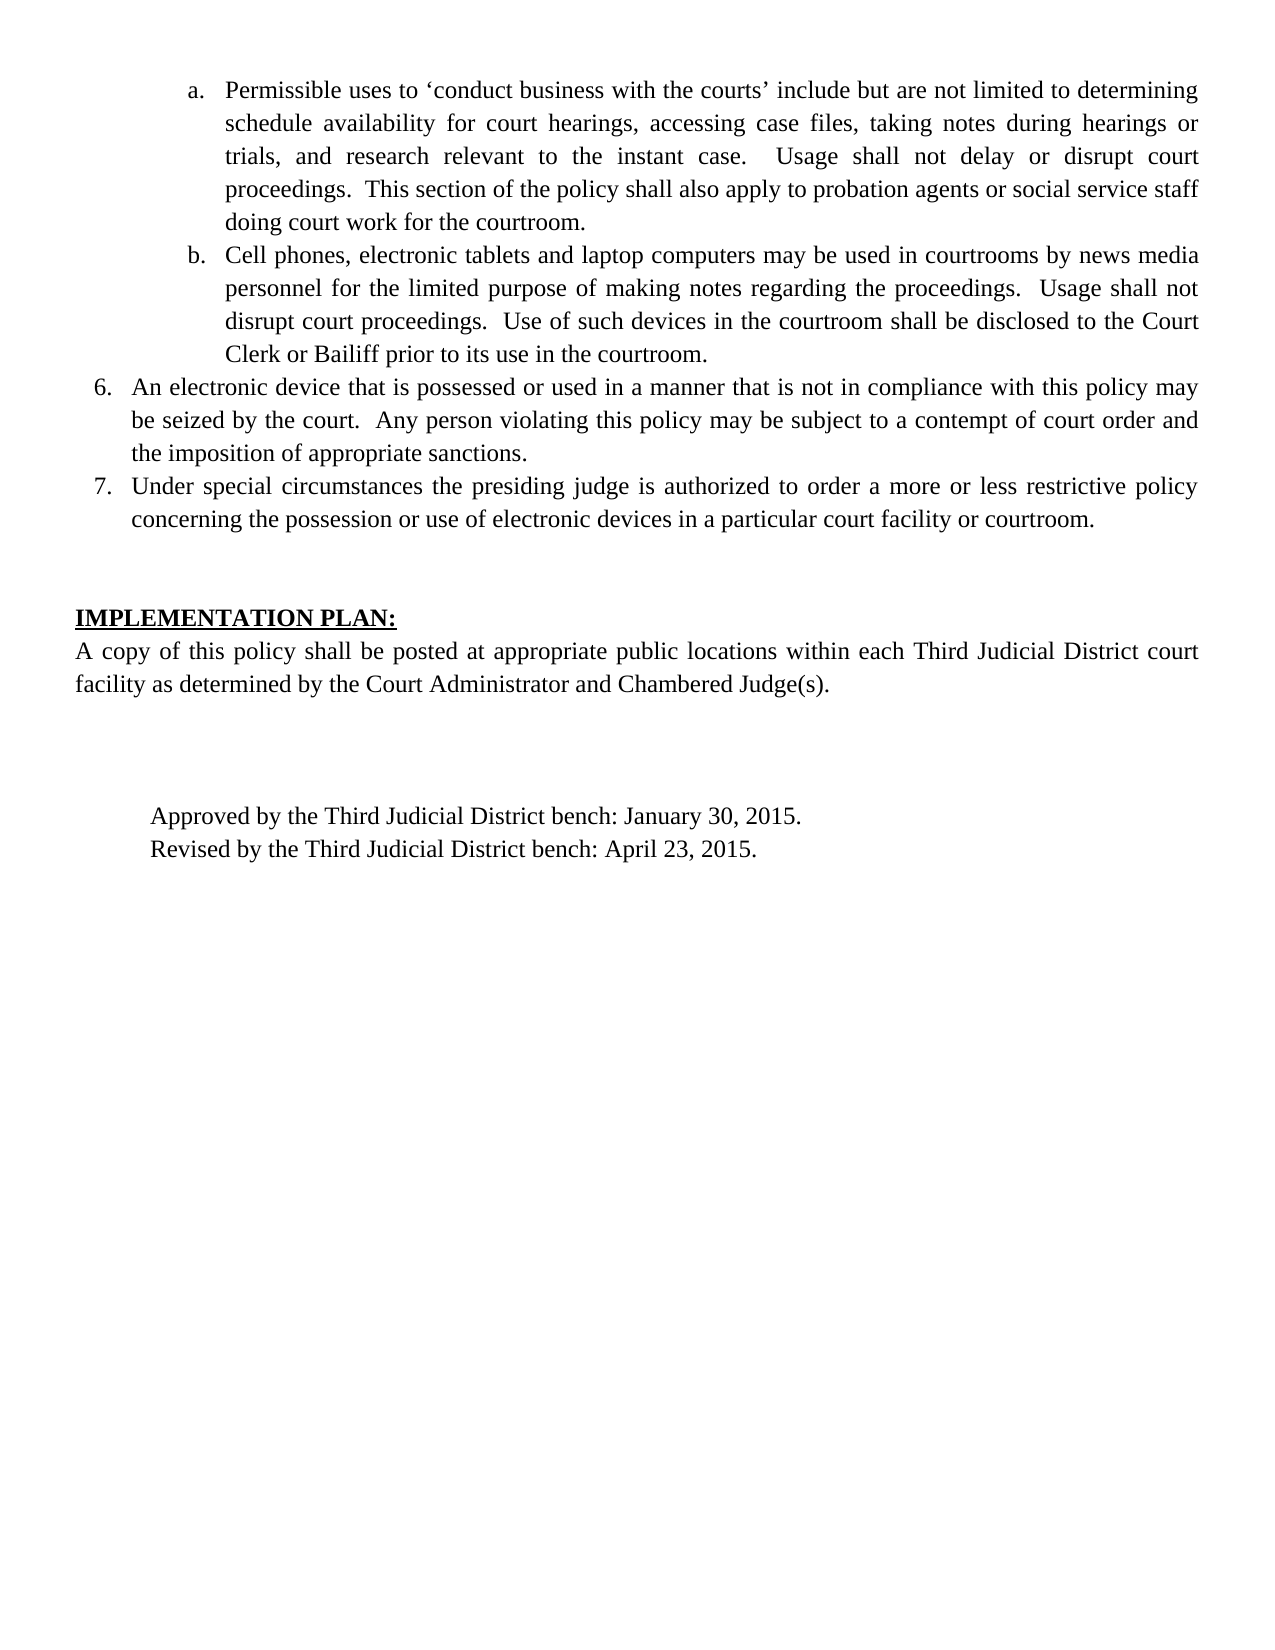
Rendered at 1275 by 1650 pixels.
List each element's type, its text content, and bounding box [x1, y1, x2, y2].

text A copy of this policy shall be posted at appropriate public locations within each Third Judicial District court facility as determined by the Court Administrator and Chambered Judge(s). [75, 636, 1200, 698]
list Cell phones, electronic tablets and laptop computers may be used in courtrooms by news media personnel for the limited purpose of making notes regarding the proceedings. Usage shall not disrupt court proceedings. Use of such devices in the courtroom shall be disclosed to the Court Clerk or Bailiff prior to its use in the courtroom. [187, 240, 1200, 368]
text IMPLEMENTATION PLAN: [75, 603, 1200, 632]
text Approved by the Third Judicial District bench: January 30, 2015. [75, 801, 1200, 830]
list Under special circumstances the presiding judge is authorized to order a more or less restrictive policy concerning the possession or use of electronic devices in a particular court facility or courtroom. [94, 471, 1200, 533]
list Permissible uses to ‘conduct business with the courts’ include but are not limited to determining schedule availability for court hearings, accessing case files, taking notes during hearings or trials, and research relevant to the instant case. Usage shall not delay or disrupt court proceedings. This section of the policy shall also apply to probation agents or social service staff doing court work for the courtroom. [187, 75, 1200, 236]
list An electronic device that is possessed or used in a manner that is not in compliance with this policy may be seized by the court. Any person violating this policy may be subject to a contempt of court order and the imposition of appropriate sanctions. [94, 372, 1200, 467]
text Revised by the Third Judicial District bench: April 23, 2015. [75, 834, 1200, 863]
